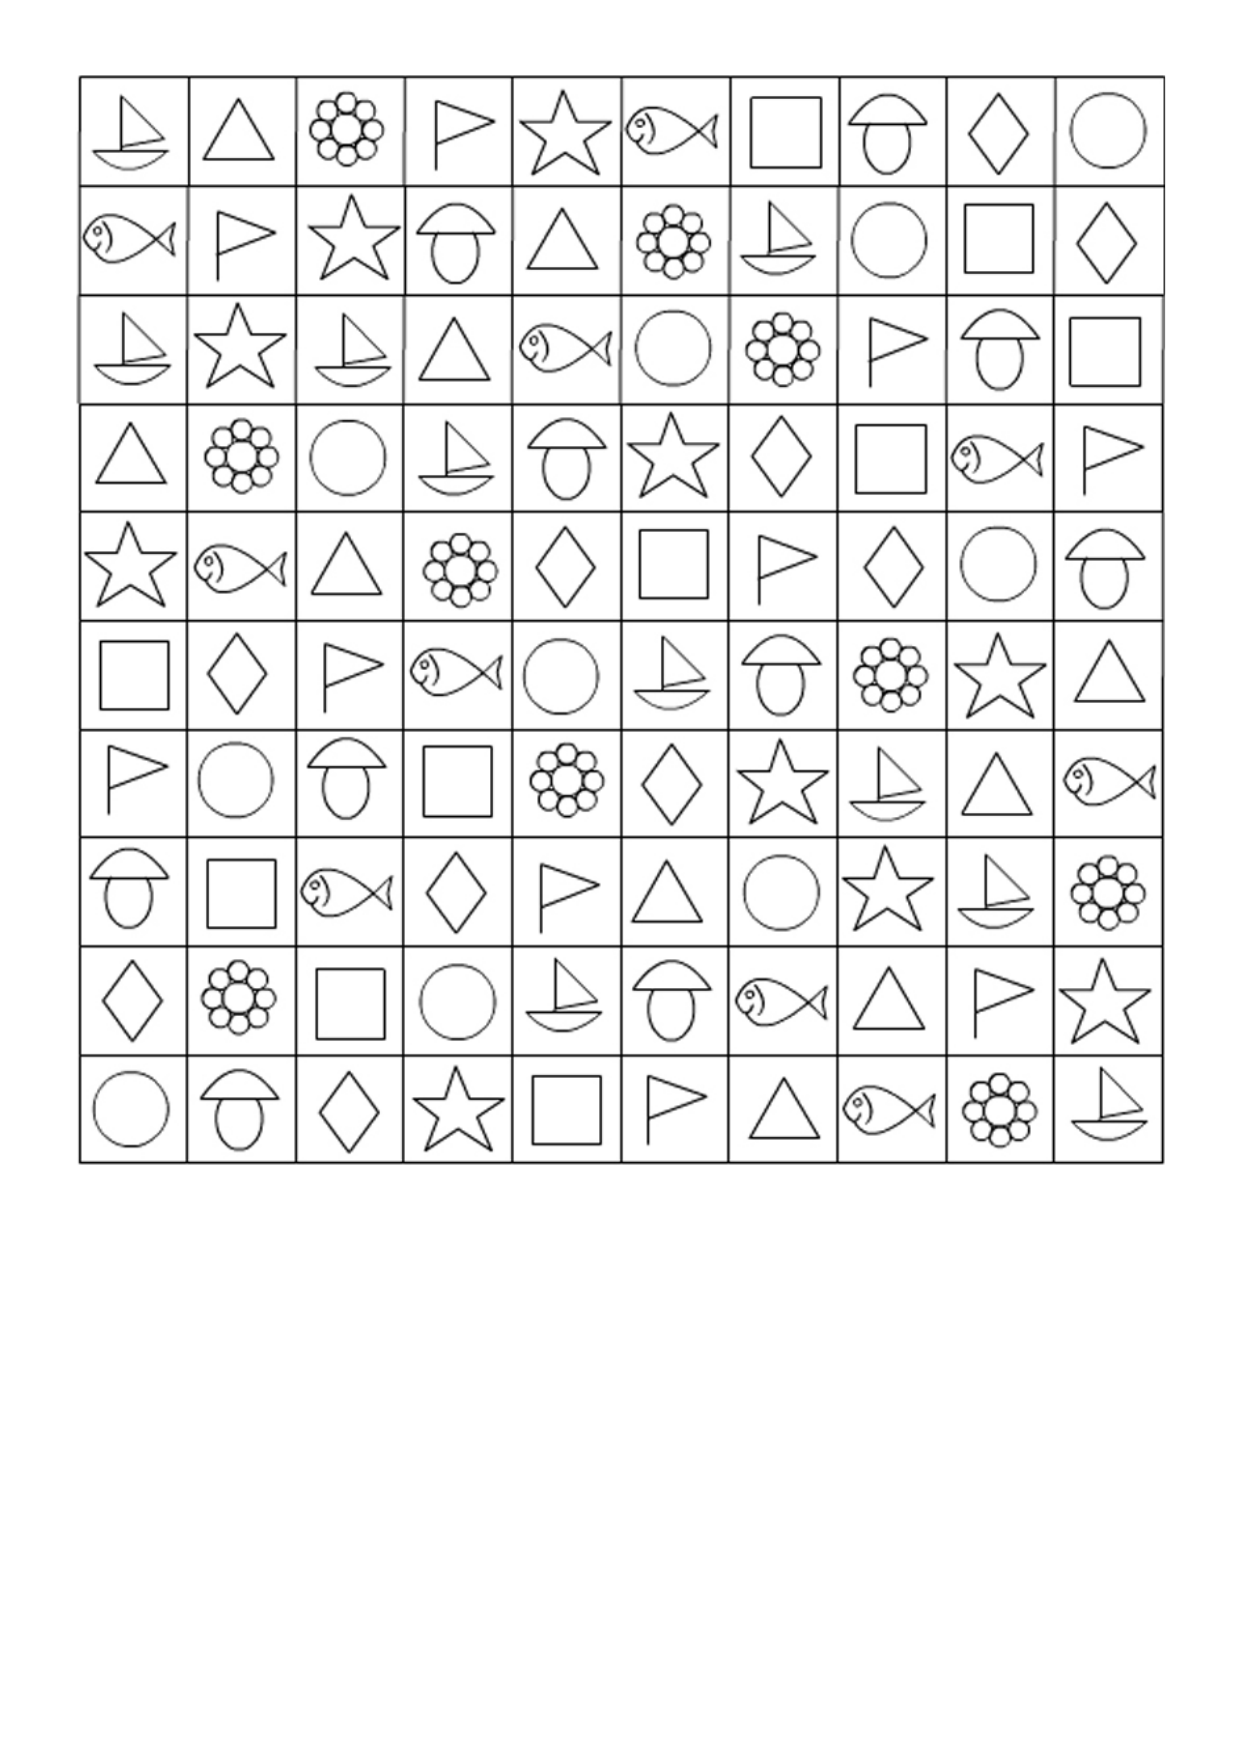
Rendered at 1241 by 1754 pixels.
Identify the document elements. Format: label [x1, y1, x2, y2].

picture [75, 75, 1166, 1166]
